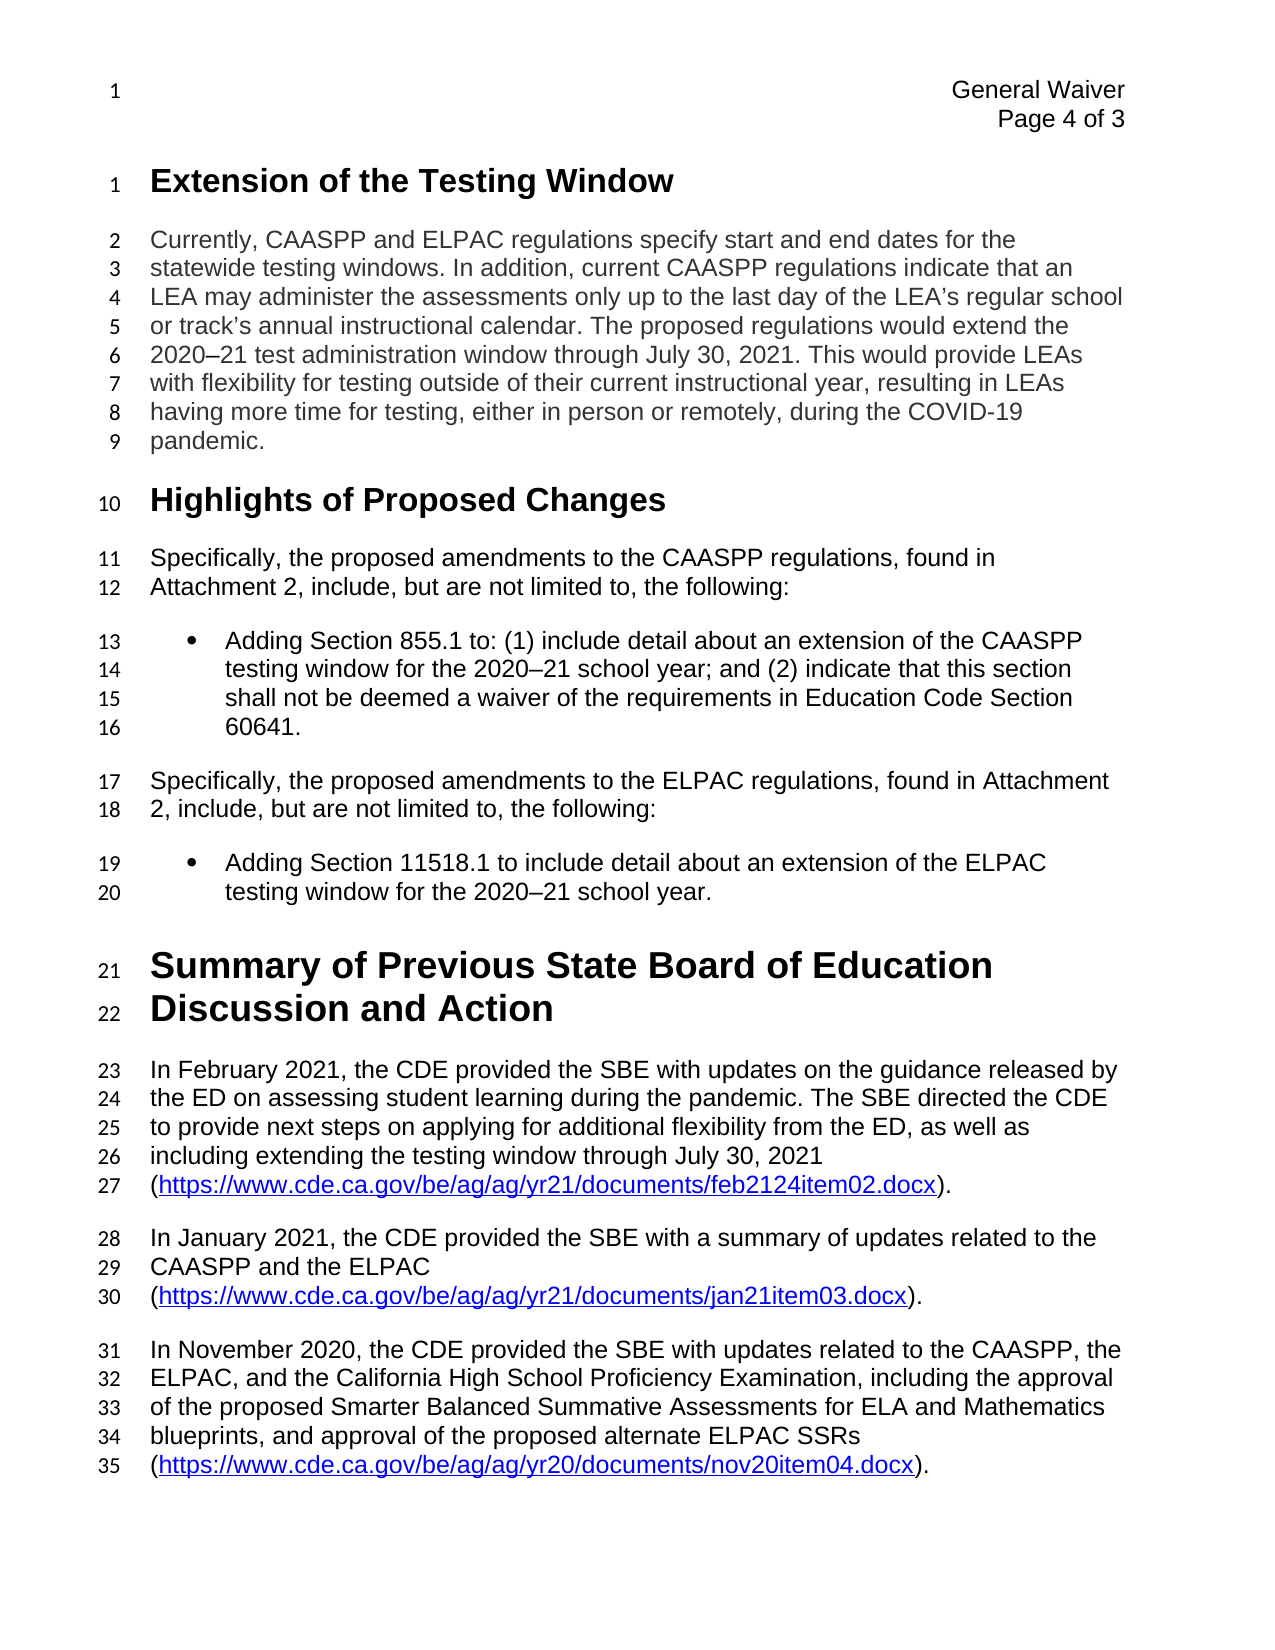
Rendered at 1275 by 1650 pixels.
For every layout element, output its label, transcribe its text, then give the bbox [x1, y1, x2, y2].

subtitle Highlights of Proposed Changes [150, 480, 1125, 518]
text Specifically, the proposed amendments to the CAASPP regulations, found in Attachment 2, include, but are not limited to, the following: [150, 543, 1125, 601]
text Specifically, the proposed amendments to the ELPAC regulations, found in Attachment 2, include, but are not limited to, the following: [150, 766, 1125, 823]
text In January 2021, the CDE provided the SBE with a summary of updates related to the CAASPP and the ELPAC (https://www.cde.ca.gov/be/ag/ag/yr21/documents/jan21item03.docx). [150, 1223, 1125, 1309]
subtitle Extension of the Testing Window [150, 161, 1125, 200]
list Adding Section 11518.1 to include detail about an extension of the ELPAC testing window for the 2020–21 school year. [187, 848, 1125, 906]
subtitle Summary of Previous State Board of Education Discussion and Action [150, 943, 1125, 1029]
text In February 2021, the CDE provided the SBE with updates on the guidance released by the ED on assessing student learning during the pandemic. The SBE directed the CDE to provide next steps on applying for additional flexibility from the ED, as well as including extending the testing window through July 30, 2021 (https://www.cde.ca.gov/be/ag/ag/yr21/documents/feb2124item02.docx). [150, 1054, 1125, 1198]
list Adding Section 855.1 to: (1) include detail about an extension of the CAASPP testing window for the 2020–21 school year; and (2) indicate that this section shall not be deemed a waiver of the requirements in Education Code Section 60641. [187, 626, 1125, 741]
text In November 2020, the CDE provided the SBE with updates related to the CAASPP, the ELPAC, and the California High School Proficiency Examination, including the approval of the proposed Smarter Balanced Summative Assessments for ELA and Mathematics blueprints, and approval of the proposed alternate ELPAC SSRs (https://www.cde.ca.gov/be/ag/ag/yr20/documents/nov20item04.docx). [150, 1334, 1125, 1478]
subtitle Currently, CAASPP and ELPAC regulations specify start and end dates for the statewide testing windows. In addition, current CAASPP regulations indicate that an LEA may administer the assessments only up to the last day of the LEA’s regular school or track’s annual instructional calendar. The proposed regulations would extend the 2020–21 test administration window through July 30, 2021. This would provide LEAs with flexibility for testing outside of their current instructional year, resulting in LEAs having more time for testing, either in person or remotely, during the COVID-19 pandemic. [150, 225, 1125, 455]
